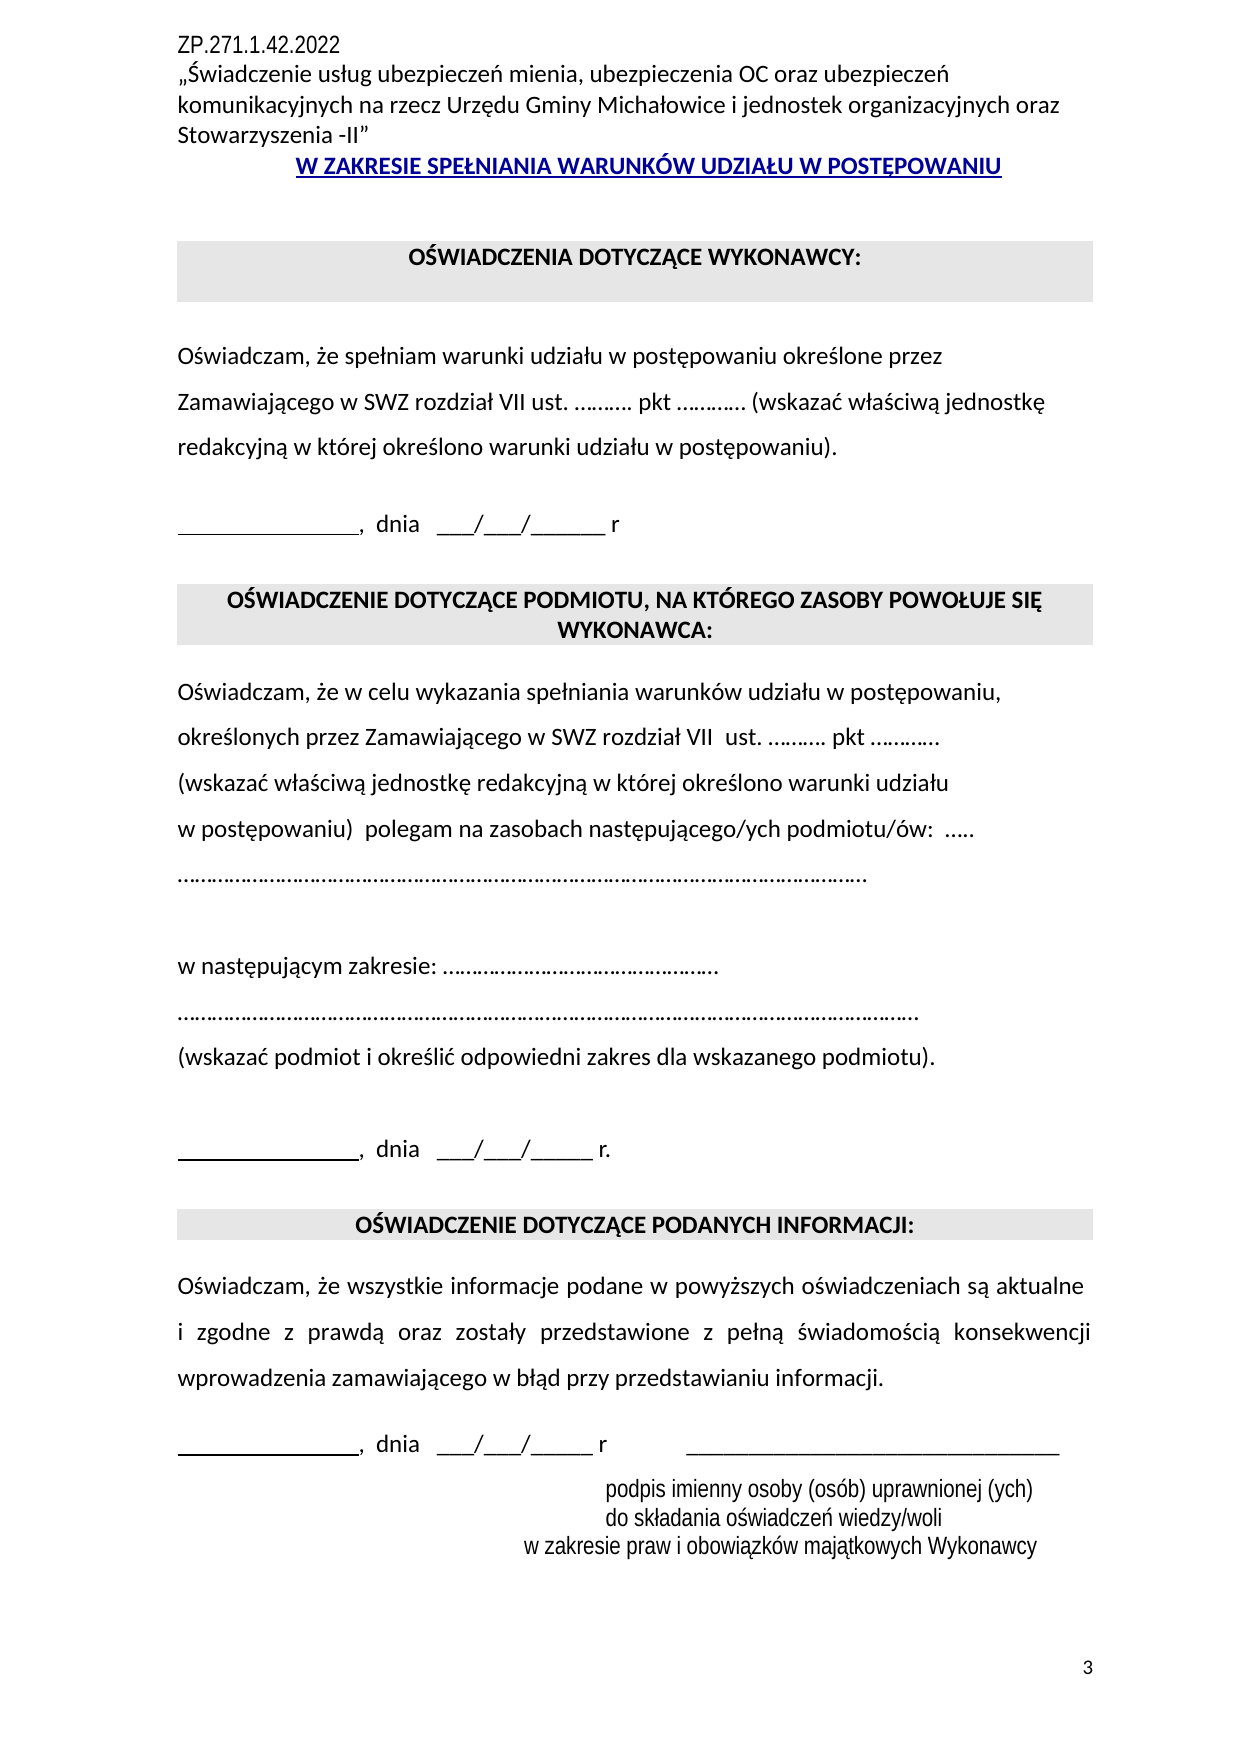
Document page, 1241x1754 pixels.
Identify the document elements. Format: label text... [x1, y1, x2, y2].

text (wskazać podmiot i określić odpowiedni zakres dla wskazanego podmiotu). [177, 1041, 1093, 1072]
text Oświadczam, że wszystkie informacje podane w powyższych oświadczeniach są aktualne i zgodne z prawdą oraz zostały przedstawione z pełną świadomością konsekwencji wprowadzenia zamawiającego w błąd przy przedstawianiu informacji. [177, 1270, 1093, 1392]
text OŚWIADCZENIA DOTYCZĄCE WYKONAWCY: [177, 241, 1093, 272]
text w zakresie praw i obowiązków majątkowych Wykonawcy [177, 1531, 1093, 1560]
text OŚWIADCZENIE DOTYCZĄCE PODMIOTU, NA KTÓREGO ZASOBY POWOŁUJE SIĘ WYKONAWCA: [177, 584, 1093, 645]
text podpis imienny osoby (osób) uprawnionej (ych) [605, 1474, 1093, 1503]
text W ZAKRESIE SPEŁNIANIA WARUNKÓW UDZIAŁU W POSTĘPOWANIU [295, 150, 1063, 180]
text Oświadczam, że spełniam warunki udziału w postępowaniu określone przez Zamawiającego w SWZ rozdział VII ust. ………. pkt ………… (wskazać właściwą jednostkę redakcyjną w której określono warunki udziału w postępowaniu). [177, 340, 1093, 462]
text OŚWIADCZENIE DOTYCZĄCE PODANYCH INFORMACJI: [177, 1209, 1093, 1240]
text do składania oświadczeń wiedzy/woli [605, 1503, 1093, 1531]
text , dnia ___/___/_____ r ______________________________ [177, 1428, 1063, 1459]
text w następującym zakresie: ………………………………………… [177, 950, 1093, 981]
text Oświadczam, że w celu wykazania spełniania warunków udziału w postępowaniu, określonych przez Zamawiającego w SWZ rozdział VII ust. ………. pkt ………… [177, 676, 1093, 752]
text , dnia ___/___/______ r [177, 508, 1063, 538]
text ………………………………………………………………………………………………………………… [177, 996, 1093, 1026]
text (wskazać właściwą jednostkę redakcyjną w której określono warunki udziału w postępowaniu) polegam na zasobach następującego/ych podmiotu/ów: …..………………………………………………………………………………………………………… [177, 767, 1093, 889]
text , dnia ___/___/_____ r. [177, 1133, 1063, 1163]
